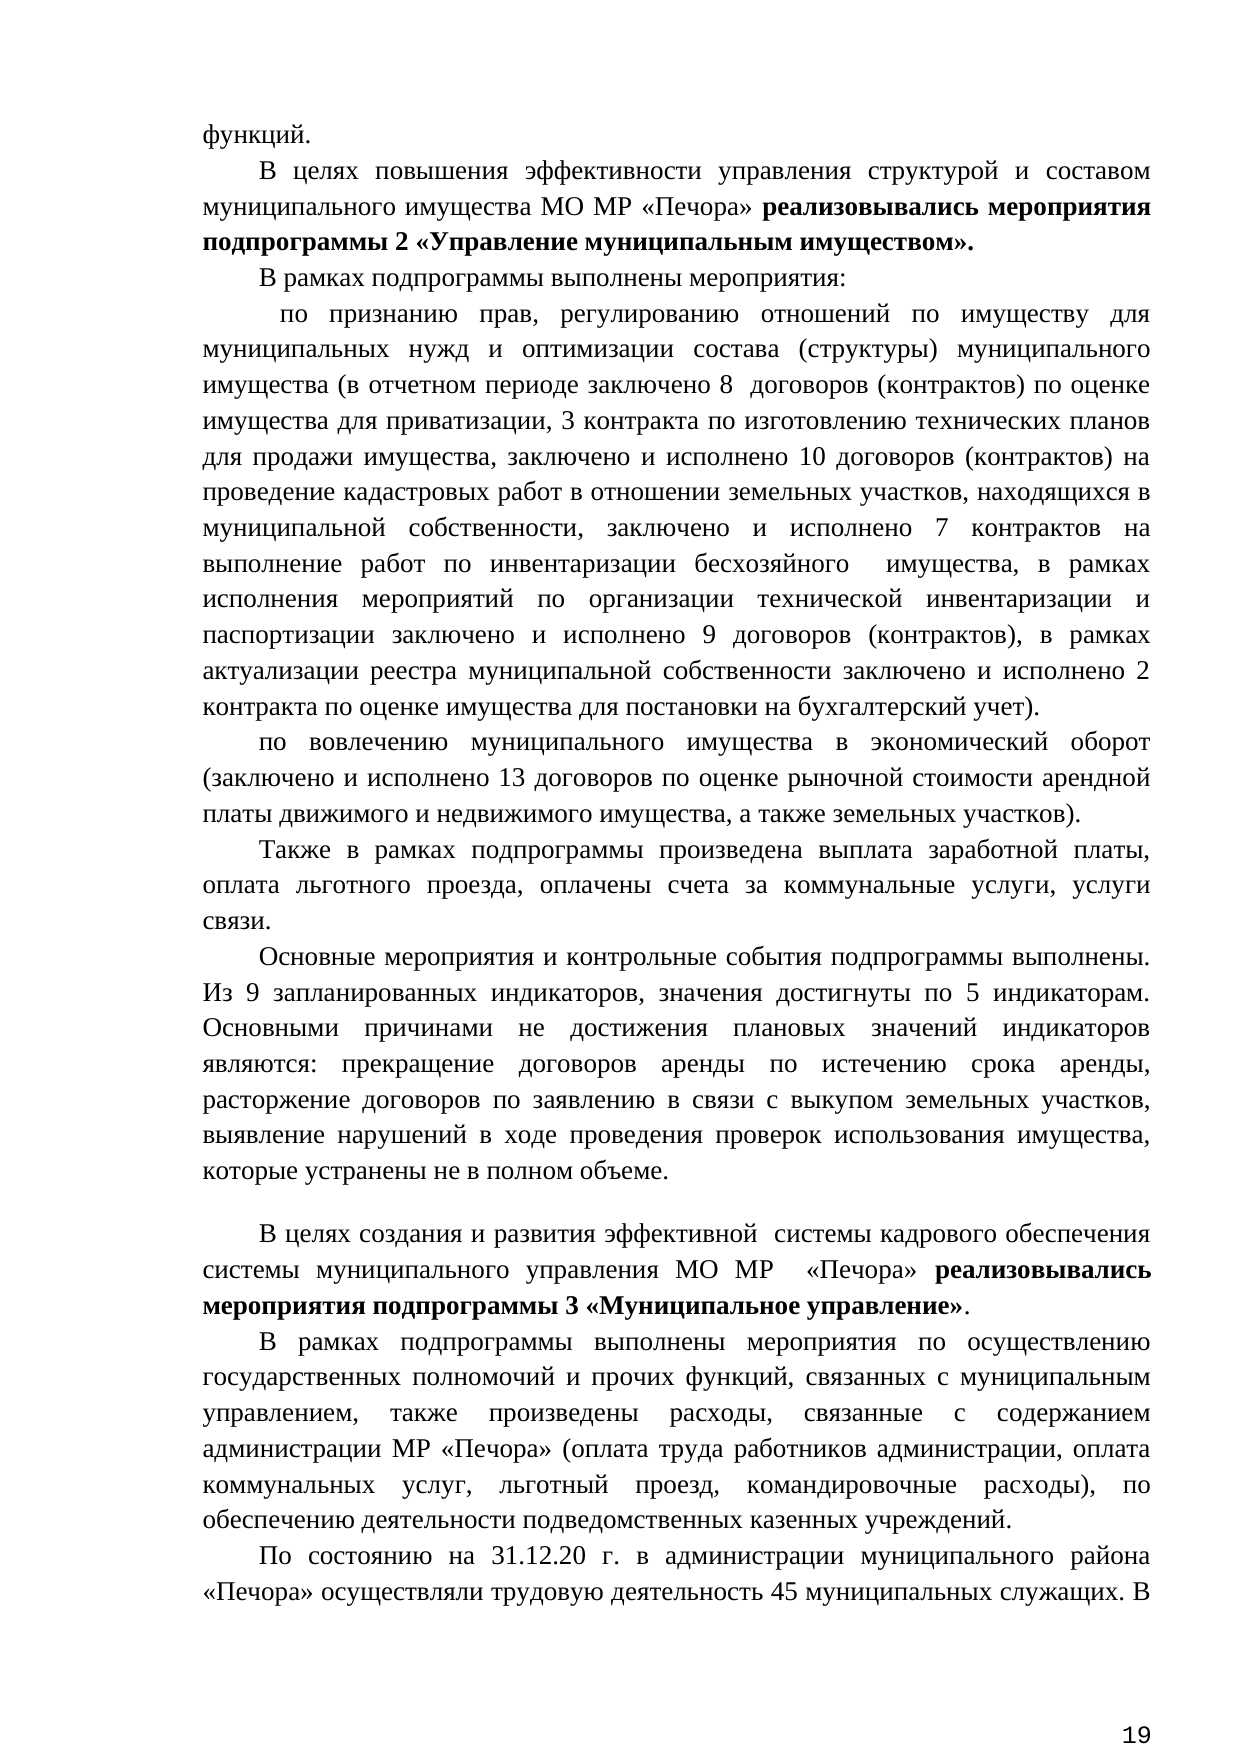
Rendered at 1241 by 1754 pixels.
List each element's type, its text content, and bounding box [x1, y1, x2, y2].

text Основные мероприятия и контрольные события подпрограммы выполнены. Из 9 запланированных индикаторов, значения достигнуты по 5 индикаторам. Основными причинами не достижения плановых значений индикаторов являются: прекращение договоров аренды по истечению срока аренды, расторжение договоров по заявлению в связи с выкупом земельных участков, выявление нарушений в ходе проведения проверок использования имущества, которые устранены не в полном объеме. [202, 940, 1152, 1185]
text В рамках подпрограммы выполнены мероприятия по осуществлению государственных полномочий и прочих функций, связанных с муниципальным управлением, также произведены расходы, связанные с содержанием администрации МР «Печора» (оплата труда работников администрации, оплата коммунальных услуг, льготный проезд, командировочные расходы), по обеспечению деятельности подведомственных казенных учреждений. [202, 1325, 1152, 1534]
text В рамках подпрограммы выполнены мероприятия: [202, 261, 1152, 292]
text по вовлечению муниципального имущества в экономический оборот (заключено и исполнено 13 договоров по оценке рыночной стоимости арендной платы движимого и недвижимого имущества, а также земельных участков). [202, 726, 1152, 828]
text В целях создания и развития эффективной системы кадрового обеспечения системы муниципального управления МО МР «Печора» реализовывались мероприятия подпрограммы 3 «Муниципальное управление». [202, 1218, 1152, 1320]
text В целях повышения эффективности управления структурой и составом муниципального имущества МО МР «Печора» реализовывались мероприятия подпрограммы 2 «Управление муниципальным имуществом». [202, 154, 1152, 256]
text по признанию прав, регулированию отношений по имуществу для муниципальных нужд и оптимизации состава (структуры) муниципального имущества (в отчетном периоде заключено 8 договоров (контрактов) по оценке имущества для приватизации, 3 контракта по изготовлению технических планов для продажи имущества, заключено и исполнено 10 договоров (контрактов) на проведение кадастровых работ в отношении земельных участков, находящихся в муниципальной собственности, заключено и исполнено 7 контрактов на выполнение работ по инвентаризации бесхозяйного имущества, в рамках исполнения мероприятий по организации технической инвентаризации и паспортизации заключено и исполнено 9 договоров (контрактов), в рамках актуализации реестра муниципальной собственности заключено и исполнено 2 контракта по оценке имущества для постановки на бухгалтерский учет). [202, 297, 1152, 721]
text Также в рамках подпрограммы произведена выплата заработной платы, оплата льготного проезда, оплачены счета за коммунальные услуги, услуги связи. [202, 833, 1152, 935]
